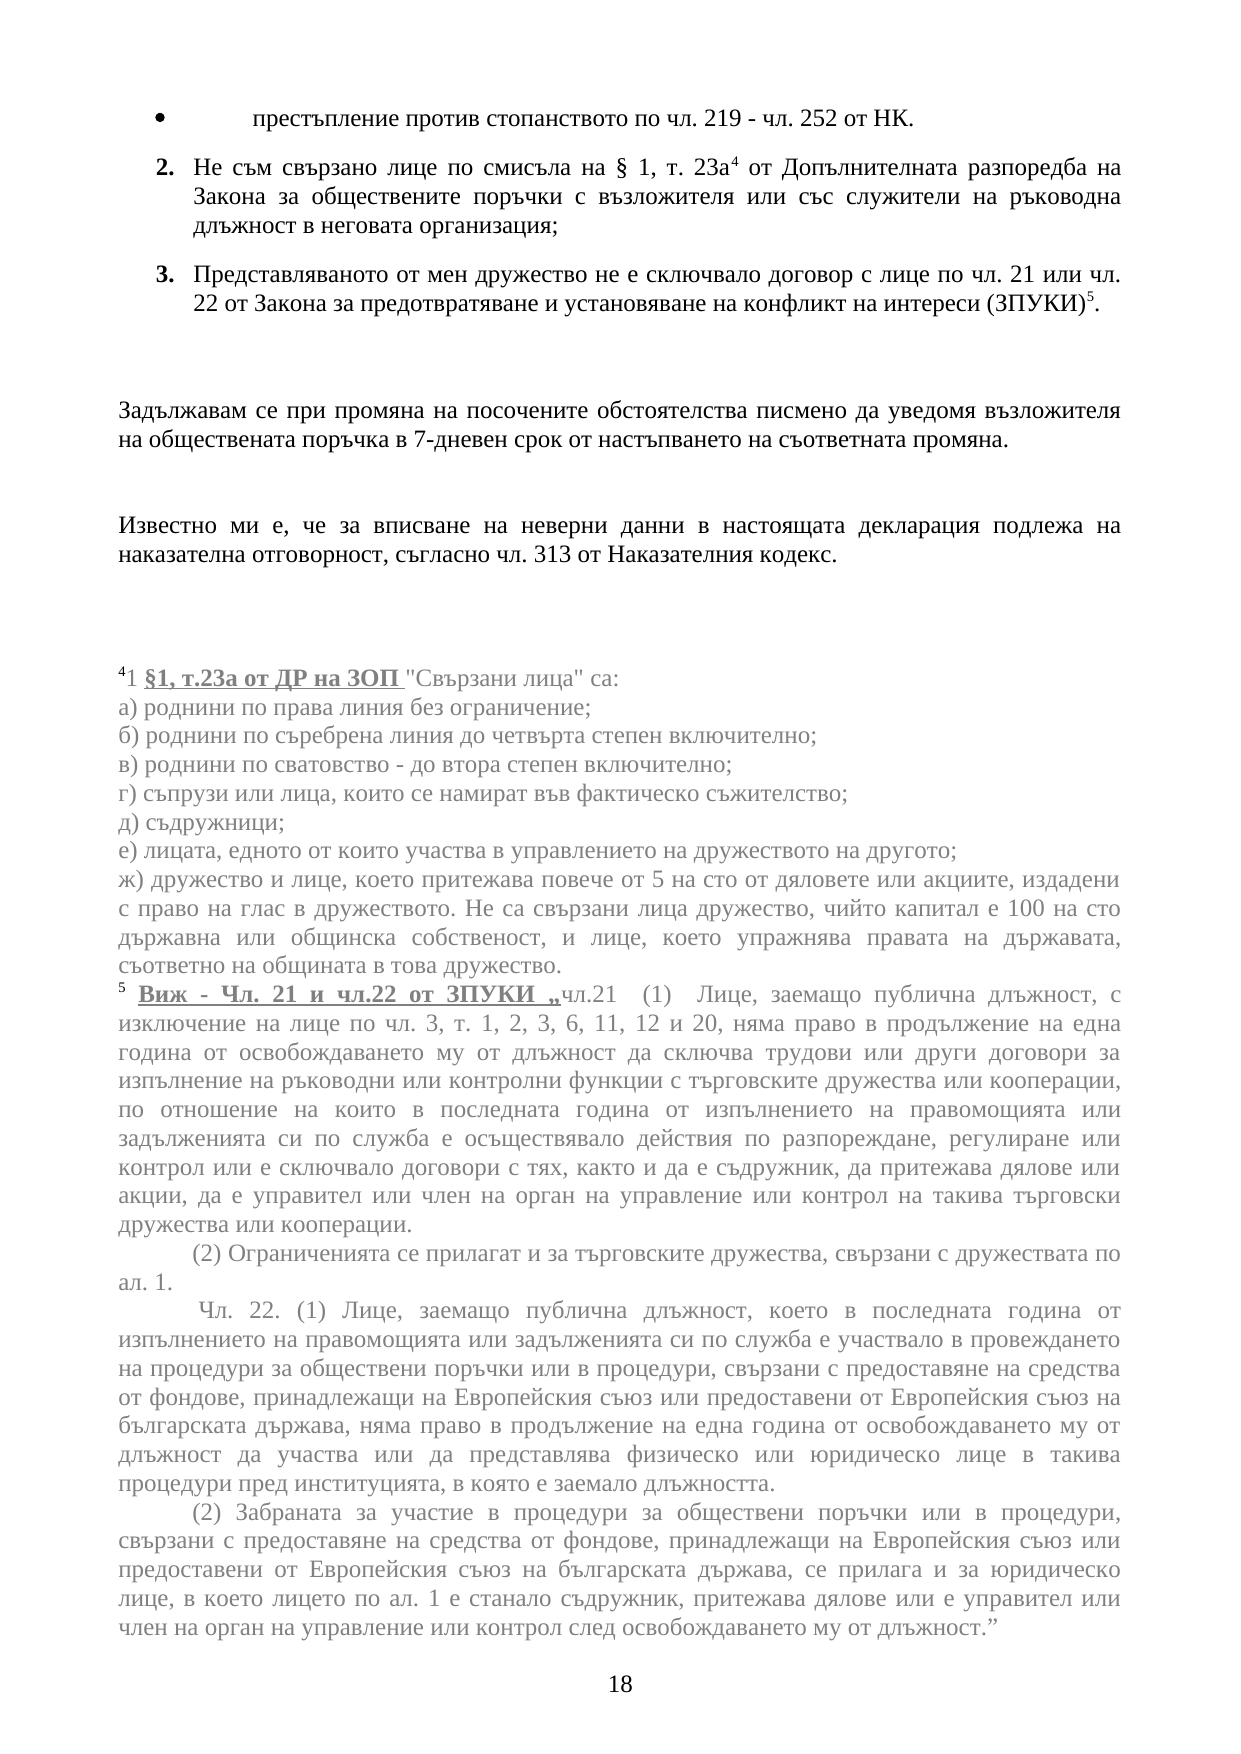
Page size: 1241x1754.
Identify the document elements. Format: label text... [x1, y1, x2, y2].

text Задължавам се при промяна на посочените обстоятелства писмено да уведомя възложителя на обществената поръчка в 7-дневен срок от настъпването на съответната промяна. [118, 395, 1122, 453]
list престъпление против стопанството по чл. 219 - чл. 252 от НК. [156, 103, 1122, 132]
list Представляваното от мен дружество не е сключвало договор с лице по чл. 21 или чл. 22 от Закона за предотвратяване и установяване на конфликт на интереси (ЗПУКИ). [156, 259, 1122, 317]
text Известно ми е, че за вписване на неверни данни в настоящата декларация подлежа на наказателна отговорност, съгласно чл. 313 от Наказателния кодекс. [118, 510, 1122, 568]
list Не съм свързано лице по смисъла на § 1, т. 23а от Допълнителната разпоредба на Закона за обществените поръчки с възложителя или със служители на ръководна длъжност в неговата организация; [156, 152, 1122, 239]
